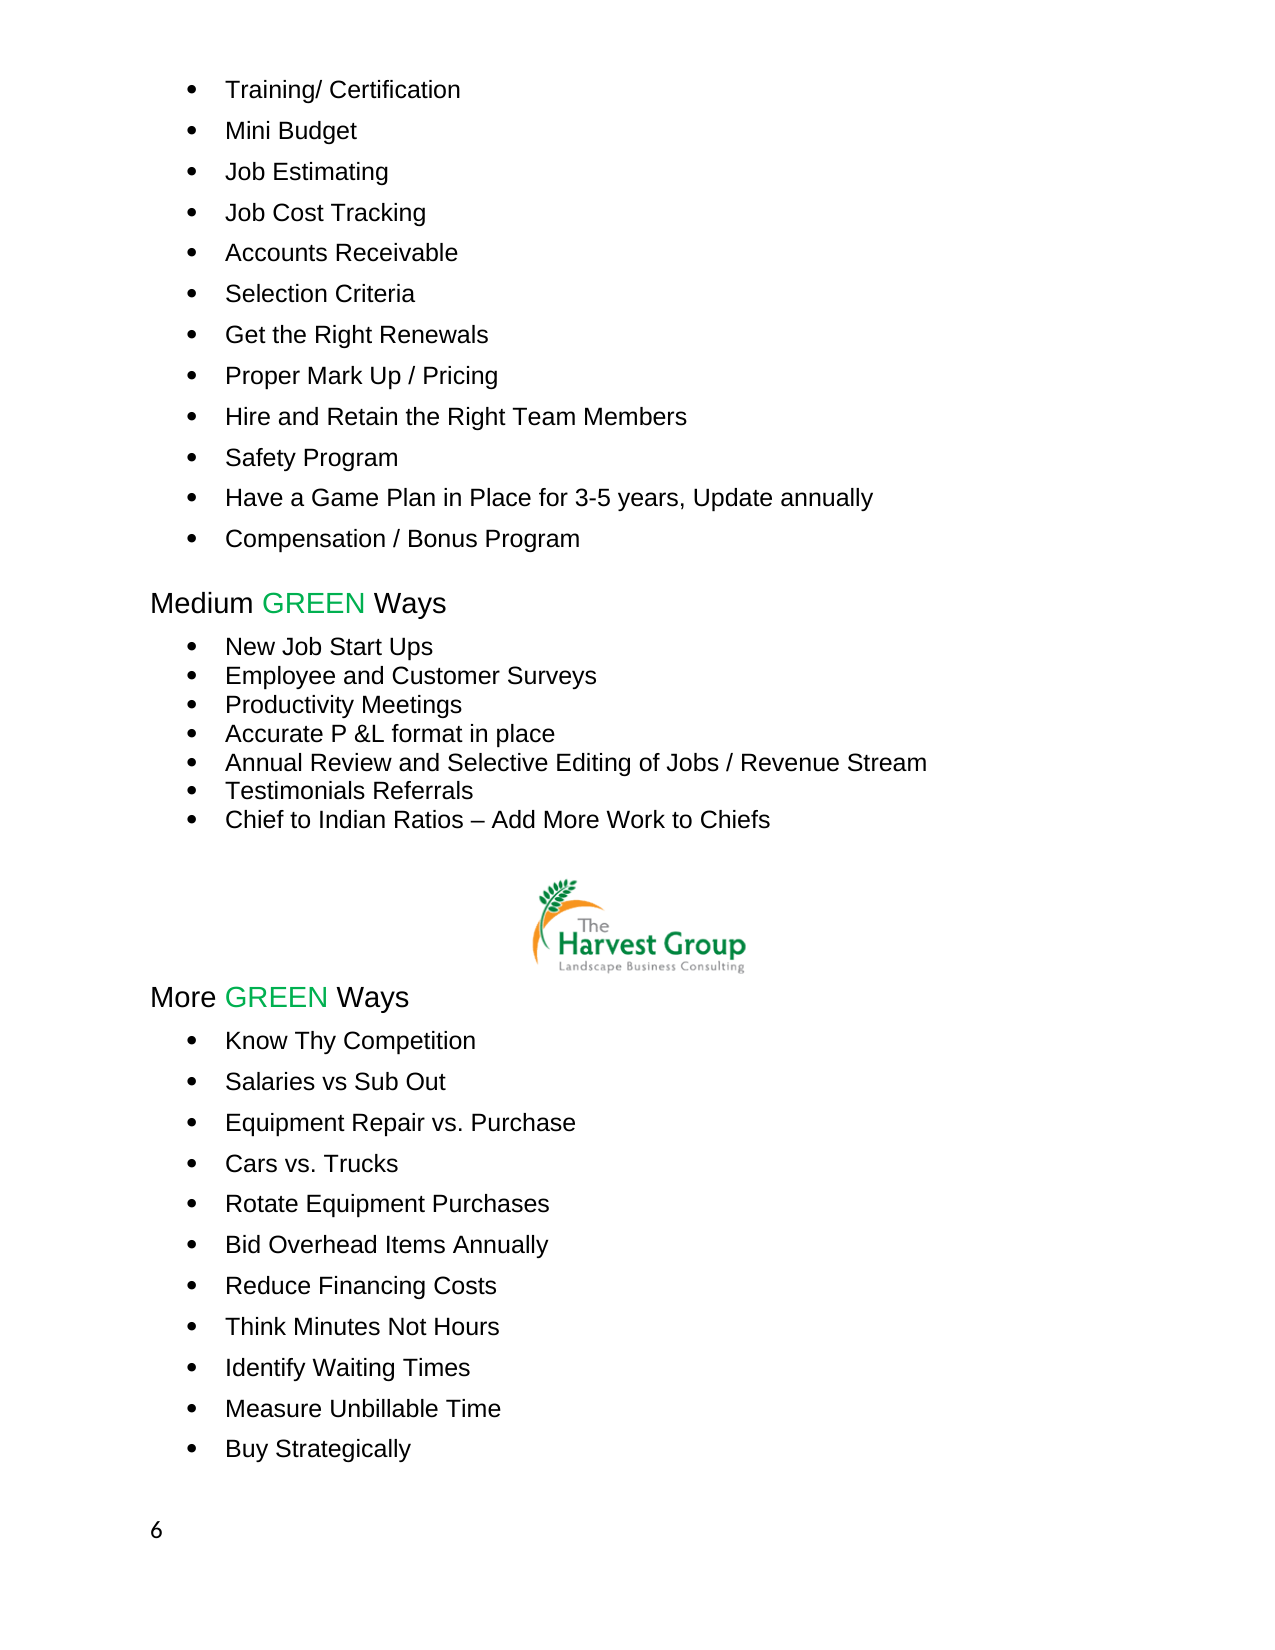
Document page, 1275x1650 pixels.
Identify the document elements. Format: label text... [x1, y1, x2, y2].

list Measure Unbillable Time [187, 1393, 1125, 1422]
list New Job Start Ups [187, 632, 1125, 661]
list Accurate P &L format in place [187, 719, 1125, 747]
list Reduce Financing Costs [187, 1271, 1125, 1300]
list Cars vs. Trucks [187, 1148, 1125, 1177]
list Bid Overhead Items Annually [187, 1230, 1125, 1259]
list Testimonials Referrals [187, 776, 1125, 805]
list Job Estimating [187, 157, 1125, 186]
text Medium GREEN Ways [150, 587, 1125, 620]
list Productivity Meetings [187, 690, 1125, 719]
text More GREEN Ways [150, 981, 1125, 1014]
list Employee and Customer Surveys [187, 661, 1125, 690]
list Proper Mark Up / Pricing [187, 361, 1125, 390]
list Selection Criteria [187, 279, 1125, 308]
list Know Thy Competition [187, 1026, 1125, 1055]
list Safety Program [187, 442, 1125, 471]
list Equipment Repair vs. Purchase [187, 1108, 1125, 1137]
list Have a Game Plan in Place for 3-5 years, Update annually [187, 483, 1125, 512]
picture [524, 867, 751, 981]
list Job Cost Tracking [187, 197, 1125, 226]
list Annual Review and Selective Editing of Jobs / Revenue Stream [187, 747, 1125, 776]
list Training/ Certification [187, 75, 1125, 104]
list Get the Right Renewals [187, 320, 1125, 349]
list Mini Budget [187, 116, 1125, 145]
list Rotate Equipment Purchases [187, 1189, 1125, 1218]
list Identify Waiting Times [187, 1353, 1125, 1382]
list Accounts Receivable [187, 238, 1125, 267]
list Compensation / Bonus Program [187, 524, 1125, 553]
list Think Minutes Not Hours [187, 1312, 1125, 1341]
list Salaries vs Sub Out [187, 1067, 1125, 1096]
list Chief to Indian Ratios – Add More Work to Chiefs [187, 805, 1125, 834]
list Hire and Retain the Right Team Members [187, 402, 1125, 431]
list Buy Strategically [187, 1434, 1125, 1463]
